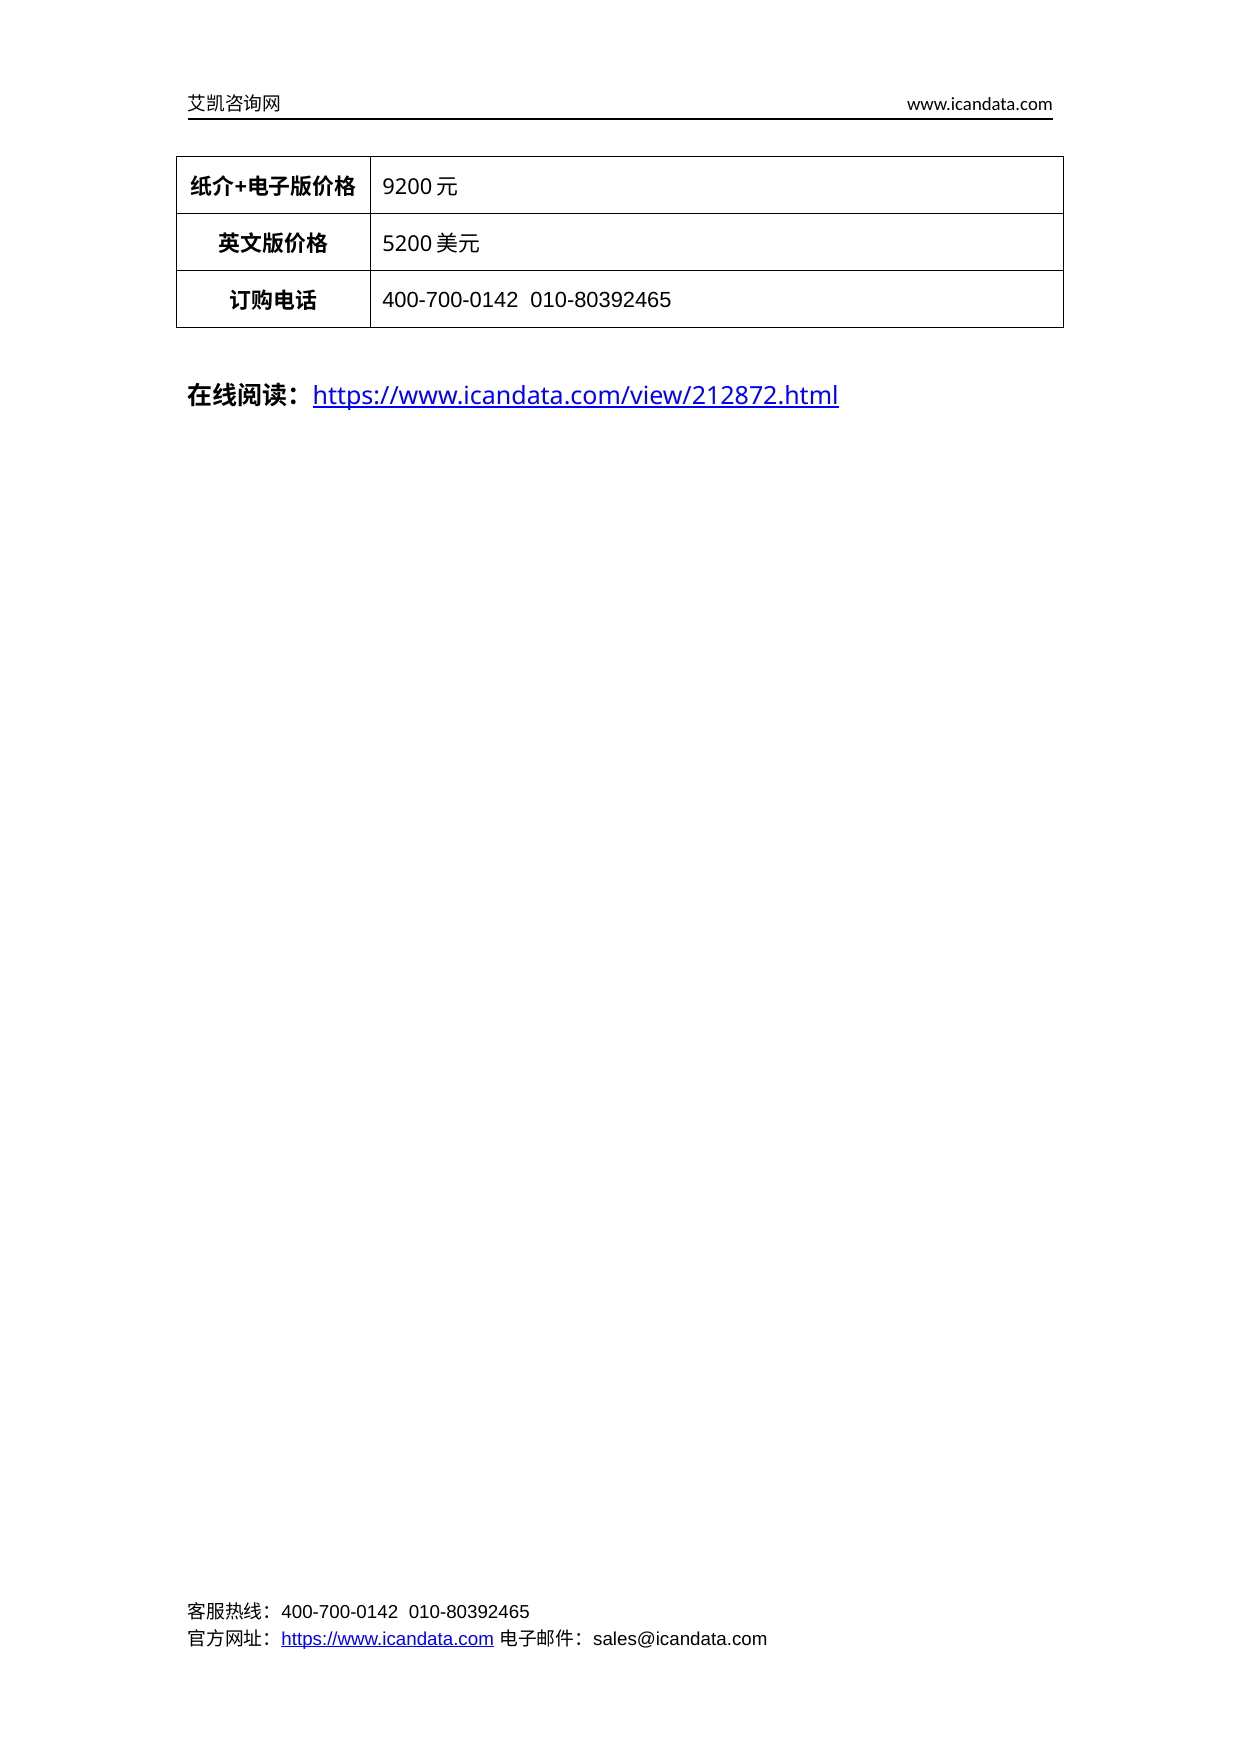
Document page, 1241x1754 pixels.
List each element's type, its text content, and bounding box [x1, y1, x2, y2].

table_cell 订购电话 [177, 271, 370, 327]
table_cell 5200美元 [371, 214, 1063, 270]
table_cell 9200元 [371, 157, 1063, 213]
text 在线阅读：https://www.icandata.com/view/212872.html [187, 361, 1053, 426]
table_cell 英文版价格 [177, 214, 370, 270]
table_cell 400-700-0142 010-80392465 [371, 271, 1063, 327]
table_cell 纸介+电子版价格 [177, 157, 370, 213]
